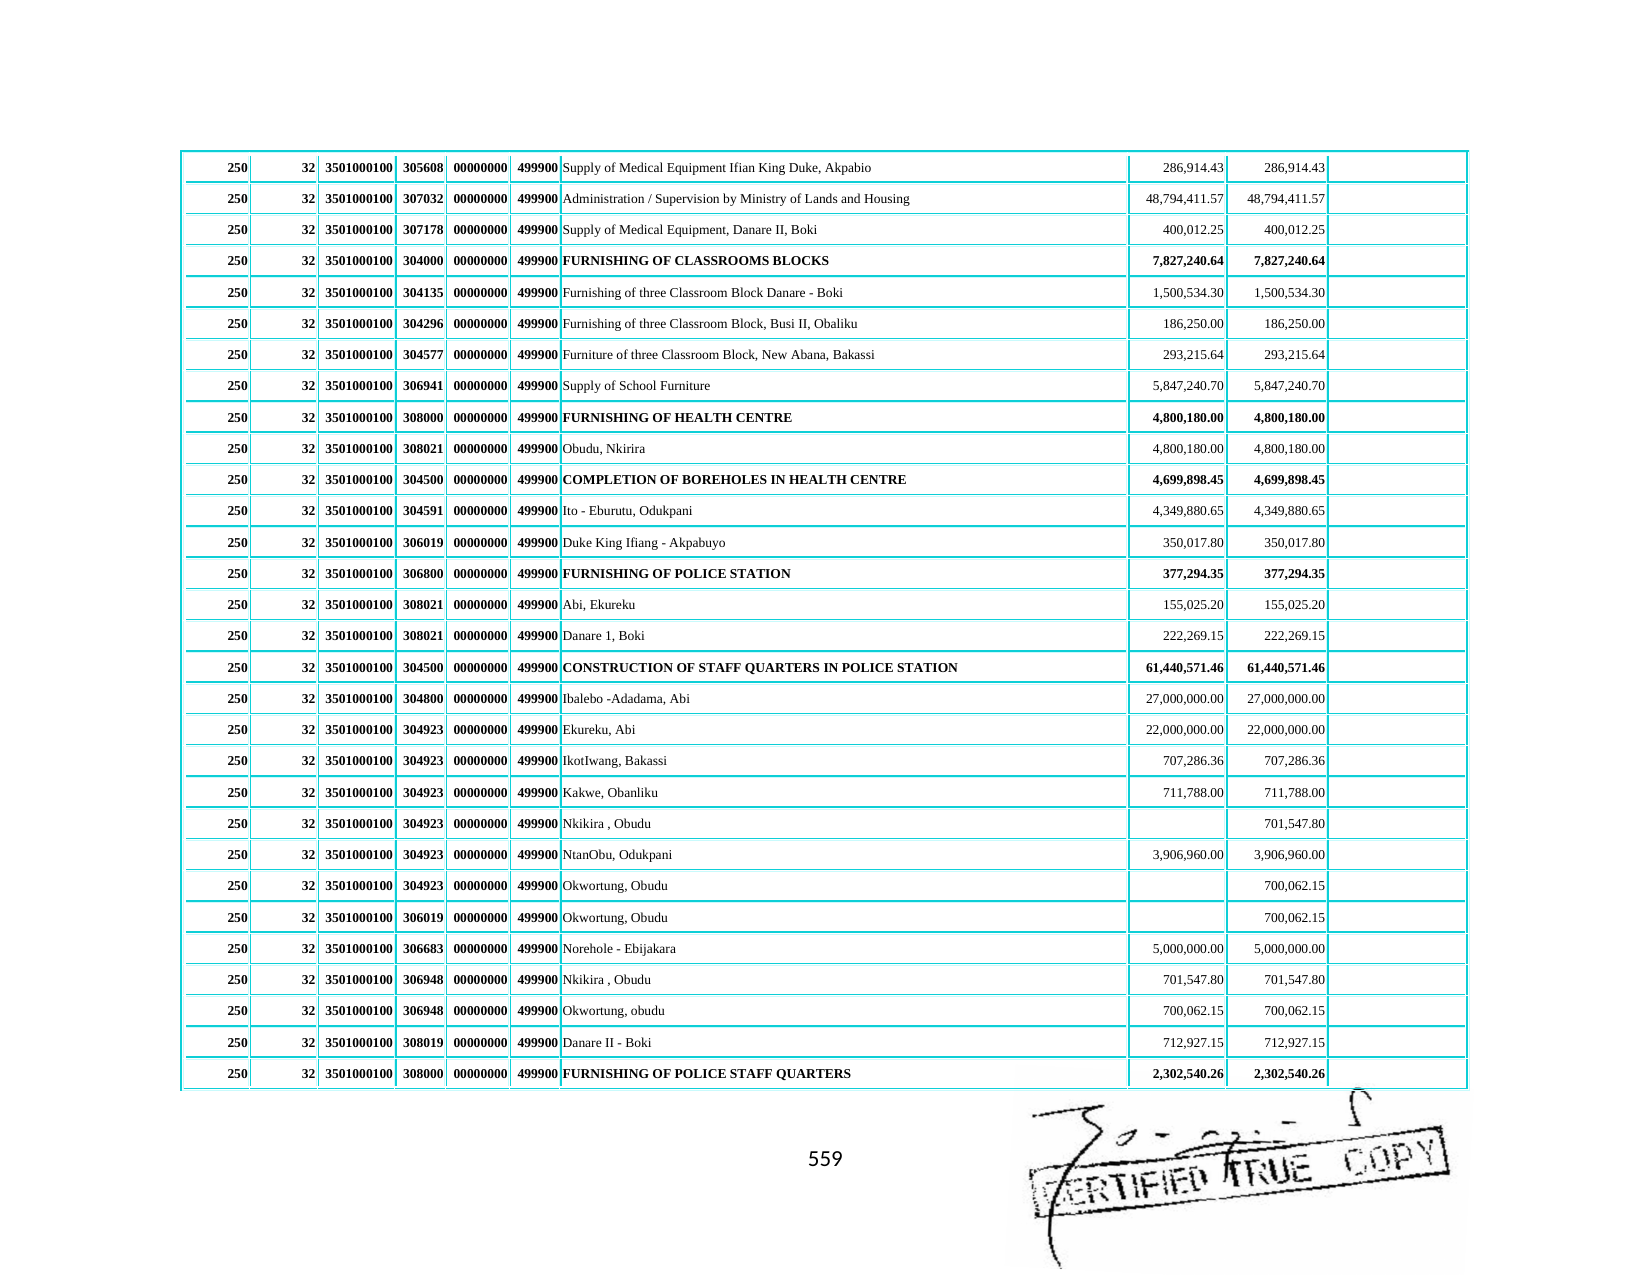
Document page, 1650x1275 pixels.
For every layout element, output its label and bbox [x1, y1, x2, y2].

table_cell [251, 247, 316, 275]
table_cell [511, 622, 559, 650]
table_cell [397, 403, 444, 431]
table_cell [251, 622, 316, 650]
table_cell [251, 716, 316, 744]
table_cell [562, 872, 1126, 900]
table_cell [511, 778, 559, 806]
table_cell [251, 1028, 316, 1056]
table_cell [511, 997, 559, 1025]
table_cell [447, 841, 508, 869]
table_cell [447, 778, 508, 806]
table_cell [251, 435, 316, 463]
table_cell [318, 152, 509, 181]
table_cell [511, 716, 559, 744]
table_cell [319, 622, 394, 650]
picture [1005, 1089, 1473, 1275]
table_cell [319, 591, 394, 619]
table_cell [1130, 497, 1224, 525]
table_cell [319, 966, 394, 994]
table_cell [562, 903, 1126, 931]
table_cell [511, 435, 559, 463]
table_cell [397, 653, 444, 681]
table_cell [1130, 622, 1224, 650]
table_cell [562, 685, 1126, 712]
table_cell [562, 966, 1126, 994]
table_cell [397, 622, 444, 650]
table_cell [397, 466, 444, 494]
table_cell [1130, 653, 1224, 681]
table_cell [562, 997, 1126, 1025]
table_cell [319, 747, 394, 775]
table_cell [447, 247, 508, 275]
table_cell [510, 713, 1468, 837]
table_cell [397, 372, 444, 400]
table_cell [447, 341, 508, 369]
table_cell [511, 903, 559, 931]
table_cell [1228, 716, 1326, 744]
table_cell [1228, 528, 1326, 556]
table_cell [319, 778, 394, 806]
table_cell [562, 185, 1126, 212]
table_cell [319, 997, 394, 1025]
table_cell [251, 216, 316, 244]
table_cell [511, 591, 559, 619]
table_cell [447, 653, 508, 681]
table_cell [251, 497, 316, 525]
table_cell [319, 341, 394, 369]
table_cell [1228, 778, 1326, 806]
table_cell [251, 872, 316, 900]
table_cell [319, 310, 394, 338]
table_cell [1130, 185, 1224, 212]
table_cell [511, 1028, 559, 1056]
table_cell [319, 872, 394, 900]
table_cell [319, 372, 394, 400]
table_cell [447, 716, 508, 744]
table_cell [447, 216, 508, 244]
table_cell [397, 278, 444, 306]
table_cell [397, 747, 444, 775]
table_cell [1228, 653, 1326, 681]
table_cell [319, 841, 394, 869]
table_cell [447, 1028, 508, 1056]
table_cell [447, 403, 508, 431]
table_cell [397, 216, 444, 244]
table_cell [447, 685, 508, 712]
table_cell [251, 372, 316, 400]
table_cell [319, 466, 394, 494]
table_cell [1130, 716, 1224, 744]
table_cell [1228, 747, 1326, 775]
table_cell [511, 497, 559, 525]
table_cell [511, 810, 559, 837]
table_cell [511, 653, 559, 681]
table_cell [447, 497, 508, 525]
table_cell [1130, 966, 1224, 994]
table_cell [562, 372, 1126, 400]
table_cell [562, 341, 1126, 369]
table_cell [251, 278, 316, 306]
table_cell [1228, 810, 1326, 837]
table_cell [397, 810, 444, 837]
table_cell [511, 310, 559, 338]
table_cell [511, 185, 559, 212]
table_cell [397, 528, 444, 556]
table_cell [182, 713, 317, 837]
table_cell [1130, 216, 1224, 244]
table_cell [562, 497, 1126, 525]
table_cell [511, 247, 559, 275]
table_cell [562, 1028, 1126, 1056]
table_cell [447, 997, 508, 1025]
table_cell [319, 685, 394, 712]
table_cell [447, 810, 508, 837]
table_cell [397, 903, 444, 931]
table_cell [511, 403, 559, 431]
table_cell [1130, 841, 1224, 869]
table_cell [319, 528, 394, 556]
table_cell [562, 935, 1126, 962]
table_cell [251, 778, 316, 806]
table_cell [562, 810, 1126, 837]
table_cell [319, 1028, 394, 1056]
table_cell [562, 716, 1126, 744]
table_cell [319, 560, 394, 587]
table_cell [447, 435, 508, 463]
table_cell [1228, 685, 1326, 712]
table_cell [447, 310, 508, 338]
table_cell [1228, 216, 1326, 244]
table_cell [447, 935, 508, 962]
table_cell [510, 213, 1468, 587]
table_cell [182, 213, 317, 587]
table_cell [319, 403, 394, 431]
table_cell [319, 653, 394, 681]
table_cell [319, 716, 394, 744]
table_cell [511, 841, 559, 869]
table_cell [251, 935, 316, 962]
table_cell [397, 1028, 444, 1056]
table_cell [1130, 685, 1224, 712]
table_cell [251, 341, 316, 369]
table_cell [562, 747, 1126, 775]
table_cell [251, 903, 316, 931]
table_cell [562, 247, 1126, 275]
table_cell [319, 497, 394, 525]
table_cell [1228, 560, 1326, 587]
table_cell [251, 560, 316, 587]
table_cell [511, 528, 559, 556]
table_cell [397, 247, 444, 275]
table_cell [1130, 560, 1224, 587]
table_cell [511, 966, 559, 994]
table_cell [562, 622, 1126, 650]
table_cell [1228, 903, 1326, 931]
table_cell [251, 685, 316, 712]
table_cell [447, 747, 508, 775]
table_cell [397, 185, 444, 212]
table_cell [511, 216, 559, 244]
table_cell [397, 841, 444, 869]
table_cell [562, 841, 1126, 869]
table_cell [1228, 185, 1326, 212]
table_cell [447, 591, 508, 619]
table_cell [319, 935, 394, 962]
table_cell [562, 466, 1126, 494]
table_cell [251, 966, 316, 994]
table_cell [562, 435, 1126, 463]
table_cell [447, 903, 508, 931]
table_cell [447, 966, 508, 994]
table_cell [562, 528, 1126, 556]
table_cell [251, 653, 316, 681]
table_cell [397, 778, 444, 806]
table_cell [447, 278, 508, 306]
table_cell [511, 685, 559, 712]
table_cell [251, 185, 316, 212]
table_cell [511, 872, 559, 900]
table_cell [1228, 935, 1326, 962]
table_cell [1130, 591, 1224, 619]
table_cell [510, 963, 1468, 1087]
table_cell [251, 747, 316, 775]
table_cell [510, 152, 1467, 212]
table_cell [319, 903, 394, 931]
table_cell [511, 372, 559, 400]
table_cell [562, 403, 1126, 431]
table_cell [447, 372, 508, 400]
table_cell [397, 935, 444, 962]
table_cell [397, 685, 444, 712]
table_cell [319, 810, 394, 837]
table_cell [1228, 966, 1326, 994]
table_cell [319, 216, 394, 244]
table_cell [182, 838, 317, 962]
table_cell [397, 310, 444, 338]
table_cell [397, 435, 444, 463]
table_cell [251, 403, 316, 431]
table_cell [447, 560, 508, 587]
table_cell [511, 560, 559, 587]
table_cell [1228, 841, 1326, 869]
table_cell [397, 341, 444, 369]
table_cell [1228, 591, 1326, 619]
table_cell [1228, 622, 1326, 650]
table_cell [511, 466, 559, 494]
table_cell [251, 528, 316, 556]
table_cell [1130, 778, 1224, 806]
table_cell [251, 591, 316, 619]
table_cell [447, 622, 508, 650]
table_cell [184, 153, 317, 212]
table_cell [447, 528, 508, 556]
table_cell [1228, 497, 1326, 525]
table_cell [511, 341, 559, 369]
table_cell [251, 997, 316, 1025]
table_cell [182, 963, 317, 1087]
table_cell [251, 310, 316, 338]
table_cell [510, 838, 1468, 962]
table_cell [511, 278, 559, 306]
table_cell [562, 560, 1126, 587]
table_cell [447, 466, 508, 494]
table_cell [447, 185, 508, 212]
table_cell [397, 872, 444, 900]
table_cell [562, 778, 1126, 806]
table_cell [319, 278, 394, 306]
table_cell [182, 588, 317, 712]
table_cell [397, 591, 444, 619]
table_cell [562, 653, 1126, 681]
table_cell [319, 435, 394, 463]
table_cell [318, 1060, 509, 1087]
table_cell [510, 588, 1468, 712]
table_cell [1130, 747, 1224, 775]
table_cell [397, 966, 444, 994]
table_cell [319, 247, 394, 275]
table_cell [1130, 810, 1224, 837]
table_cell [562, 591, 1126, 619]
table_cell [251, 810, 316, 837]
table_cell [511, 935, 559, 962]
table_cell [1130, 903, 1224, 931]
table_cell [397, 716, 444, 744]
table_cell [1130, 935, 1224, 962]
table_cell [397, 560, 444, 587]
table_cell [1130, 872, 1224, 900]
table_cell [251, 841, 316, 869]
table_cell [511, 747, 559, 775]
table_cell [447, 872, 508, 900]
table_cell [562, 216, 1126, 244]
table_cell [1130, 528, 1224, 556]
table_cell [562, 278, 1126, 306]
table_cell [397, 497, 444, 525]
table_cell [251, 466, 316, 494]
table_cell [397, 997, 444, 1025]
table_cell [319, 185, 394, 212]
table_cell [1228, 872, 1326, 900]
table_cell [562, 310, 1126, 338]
